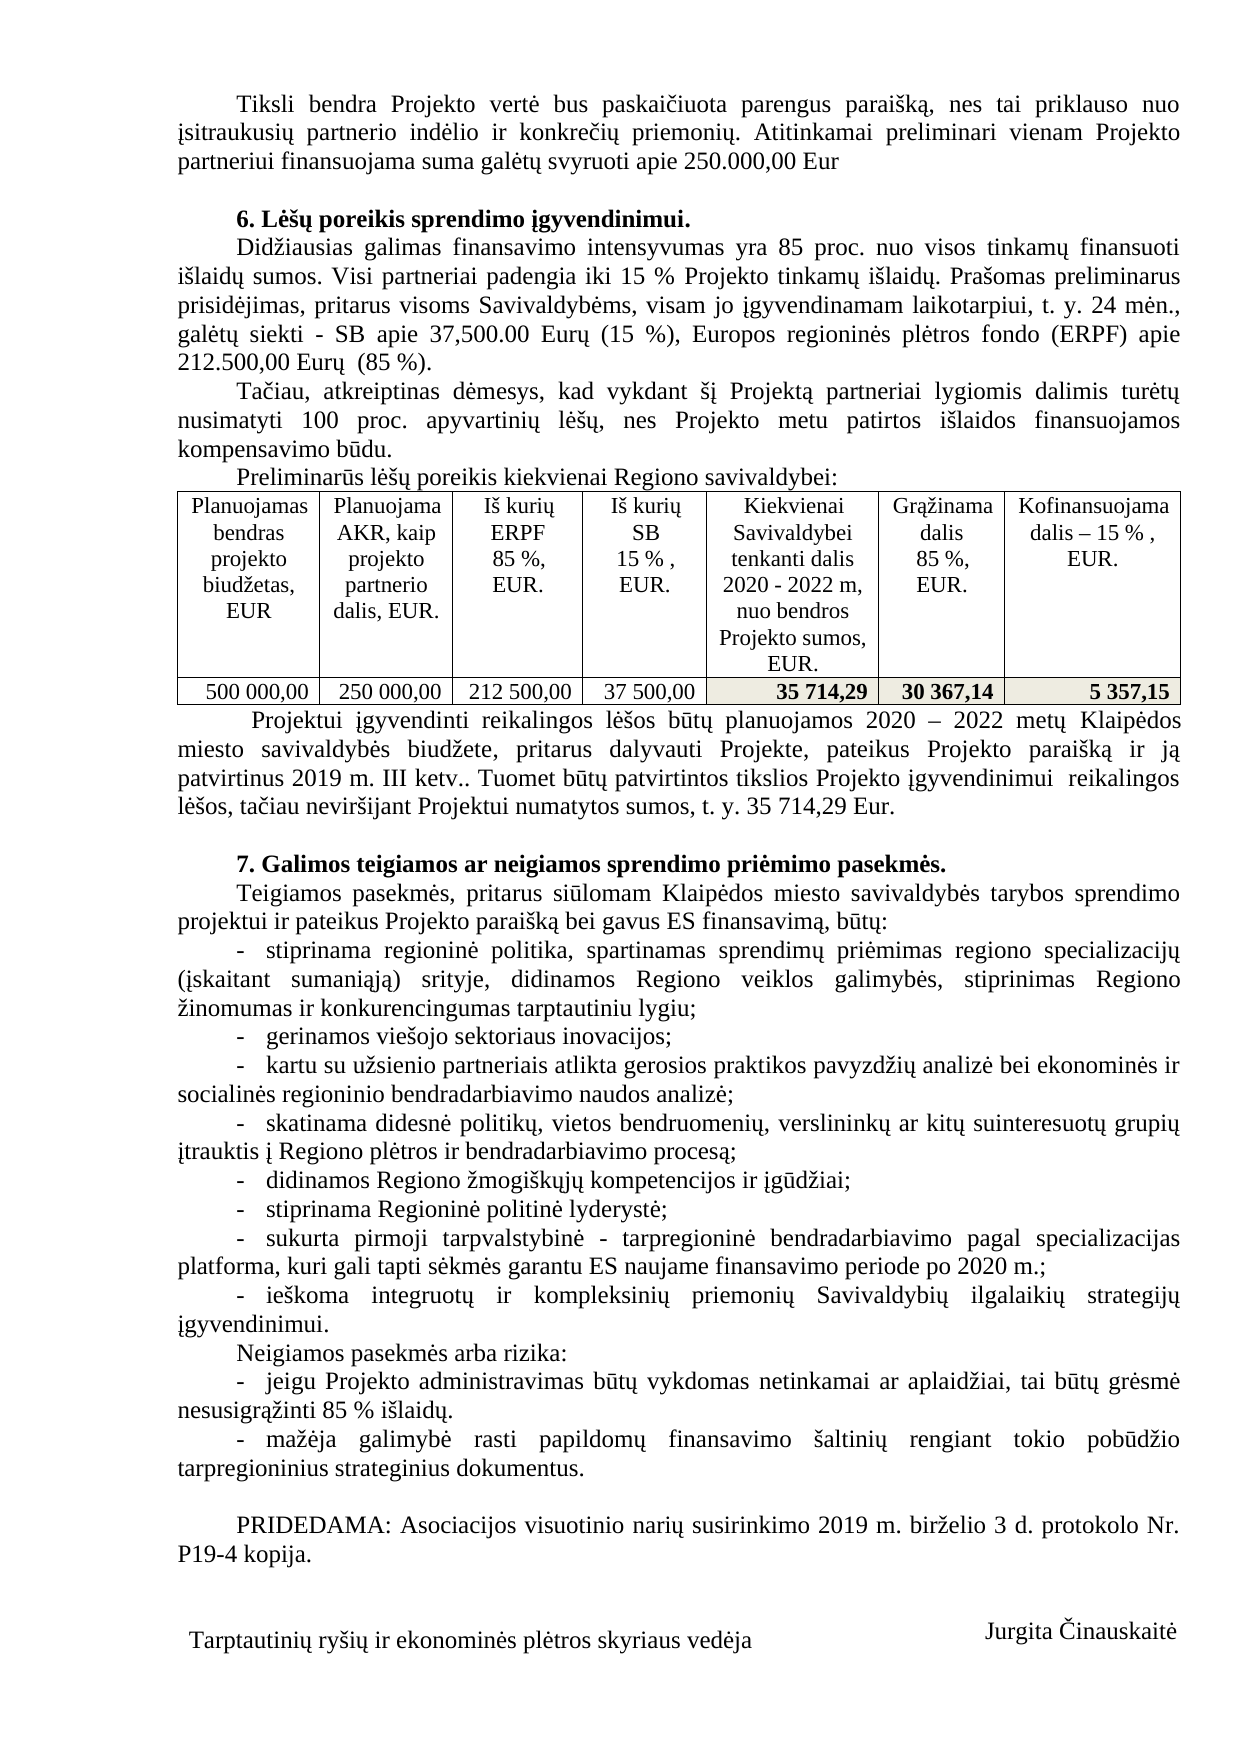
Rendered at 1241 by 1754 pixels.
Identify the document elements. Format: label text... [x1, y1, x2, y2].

table_cell 212 500,00 [453, 678, 582, 704]
table_header Planuojama AKR, kaip projekto partnerio dalis, EUR. [320, 492, 452, 677]
table_header Grąžinama dalis 85 %, EUR. [879, 492, 1004, 677]
list stiprinama regioninė politika, spartinamas sprendimų priėmimas regiono specializacijų (įskaitant sumaniąją) srityje, didinamos Regiono veiklos galimybės, stiprinimas Regiono žinomumas ir konkurencingumas tarptautiniu lygiu; [177, 935, 1181, 1021]
table_header Kiekvienai Savivaldybei tenkanti dalis 2020 - 2022 m, nuo bendros Projekto sumos, EUR. [707, 492, 878, 677]
table_cell 500 000,00 [178, 678, 319, 704]
table_cell 35 714,29 [707, 678, 878, 704]
text Projektui įgyvendinti reikalingos lėšos būtų planuojamos 2020 – 2022 metų Klaipėdos miesto savivaldybės biudžete, pritarus dalyvauti Projekte, pateikus Projekto paraišką ir ją patvirtinus 2019 m. III ketv.. Tuomet būtų patvirtintos tikslios Projekto įgyvendinimui reikalingos lėšos, tačiau neviršijant Projektui numatytos sumos, t. y. 35 714,29 Eur. [177, 705, 1181, 820]
table_header Kofinansuojama dalis – 15 % , EUR. [1005, 492, 1180, 677]
list kartu su užsienio partneriais atlikta gerosios praktikos pavyzdžių analizė bei ekonominės ir socialinės regioninio bendradarbiavimo naudos analizė; [177, 1050, 1181, 1108]
text PRIDEDAMA: Asociacijos visuotinio narių susirinkimo 2019 m. birželio 3 d. protokolo Nr. P19-4 kopija. [177, 1510, 1181, 1568]
table_header Iš kurių SB 15 % , EUR. [583, 492, 706, 677]
text 6. Lėšų poreikis sprendimo įgyvendinimui. [177, 204, 1181, 232]
table_cell 37 500,00 [583, 678, 706, 704]
list skatinama didesnė politikų, vietos bendruomenių, verslininkų ar kitų suinteresuotų grupių įtrauktis į Regiono plėtros ir bendradarbiavimo procesą; [177, 1108, 1181, 1165]
list ieškoma integruotų ir kompleksinių priemonių Savivaldybių ilgalaikių strategijų įgyvendinimui. [177, 1280, 1181, 1338]
list gerinamos viešojo sektoriaus inovacijos; [177, 1021, 1181, 1050]
text 7. Galimos teigiamos ar neigiamos sprendimo priėmimo pasekmės. [177, 849, 1181, 878]
text Preliminarūs lėšų poreikis kiekvienai Regiono savivaldybei: [177, 462, 1181, 491]
table_header Jurgita Činauskaitė [827, 1568, 1192, 1654]
list mažėja galimybė rasti papildomų finansavimo šaltinių rengiant tokio pobūdžio tarpregioninius strateginius dokumentus. [177, 1424, 1181, 1481]
list didinamos Regiono žmogiškųjų kompetencijos ir įgūdžiai; [177, 1165, 1181, 1194]
table_cell 5 357,15 [1005, 678, 1180, 704]
table_header Tarptautinių ryšių ir ekonominės plėtros skyriaus vedėja [177, 1568, 827, 1654]
list sukurta pirmoji tarpvalstybinė - tarpregioninė bendradarbiavimo pagal specializacijas platforma, kuri gali tapti sėkmės garantu ES naujame finansavimo periode po 2020 m.; [177, 1223, 1181, 1280]
text Neigiamos pasekmės arba rizika: [177, 1338, 1181, 1366]
text Teigiamos pasekmės, pritarus siūlomam Klaipėdos miesto savivaldybės tarybos sprendimo projektui ir pateikus Projekto paraišką bei gavus ES finansavimą, būtų: [177, 878, 1181, 935]
text Didžiausias galimas finansavimo intensyvumas yra 85 proc. nuo visos tinkamų finansuoti išlaidų sumos. Visi partneriai padengia iki 15 % Projekto tinkamų išlaidų. Prašomas preliminarus prisidėjimas, pritarus visoms Savivaldybėms, visam jo įgyvendinamam laikotarpiui, t. y. 24 mėn., galėtų siekti - SB apie 37,500.00 Eurų (15 %), Europos regioninės plėtros fondo (ERPF) apie 212.500,00 Eurų (85 %). [177, 232, 1181, 376]
list stiprinama Regioninė politinė lyderystė; [177, 1194, 1181, 1223]
text Tačiau, atkreiptinas dėmesys, kad vykdant šį Projektą partneriai lygiomis dalimis turėtų nusimatyti 100 proc. apyvartinių lėšų, nes Projekto metu patirtos išlaidos finansuojamos kompensavimo būdu. [177, 376, 1181, 462]
table_header Planuojamas bendras projekto biudžetas, EUR [178, 492, 319, 677]
table_header Iš kurių ERPF 85 %, EUR. [453, 492, 582, 677]
table_cell 250 000,00 [320, 678, 452, 704]
list jeigu Projekto administravimas būtų vykdomas netinkamai ar aplaidžiai, tai būtų grėsmė nesusigrąžinti 85 % išlaidų. [177, 1366, 1181, 1424]
text Tiksli bendra Projekto vertė bus paskaičiuota parengus paraišką, nes tai priklauso nuo įsitraukusių partnerio indėlio ir konkrečių priemonių. Atitinkamai preliminari vienam Projekto partneriui finansuojama suma galėtų svyruoti apie 250.000,00 Eur [177, 89, 1181, 175]
table_cell 30 367,14 [879, 678, 1004, 704]
